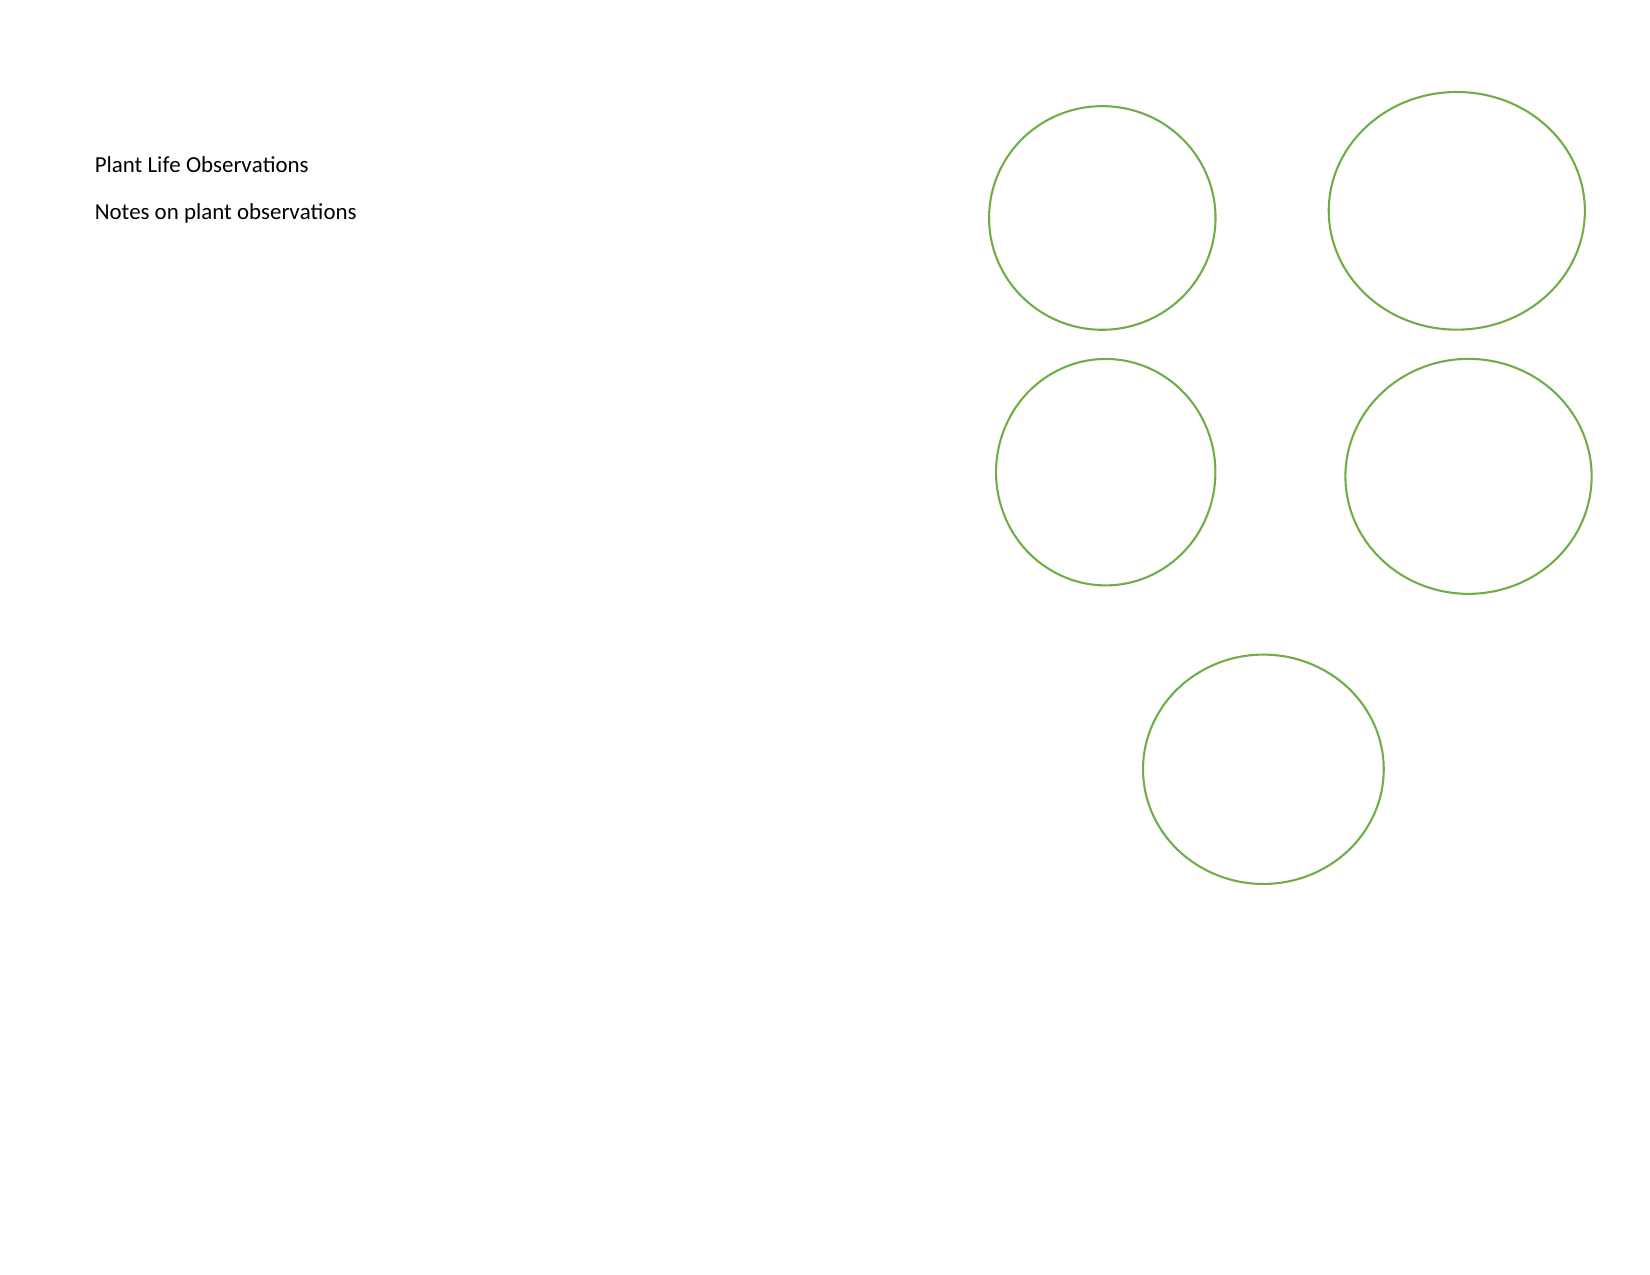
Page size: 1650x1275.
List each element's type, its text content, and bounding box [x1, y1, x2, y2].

text Notes on plant observations [94, 197, 760, 225]
text Plant Life Observations [94, 150, 760, 178]
